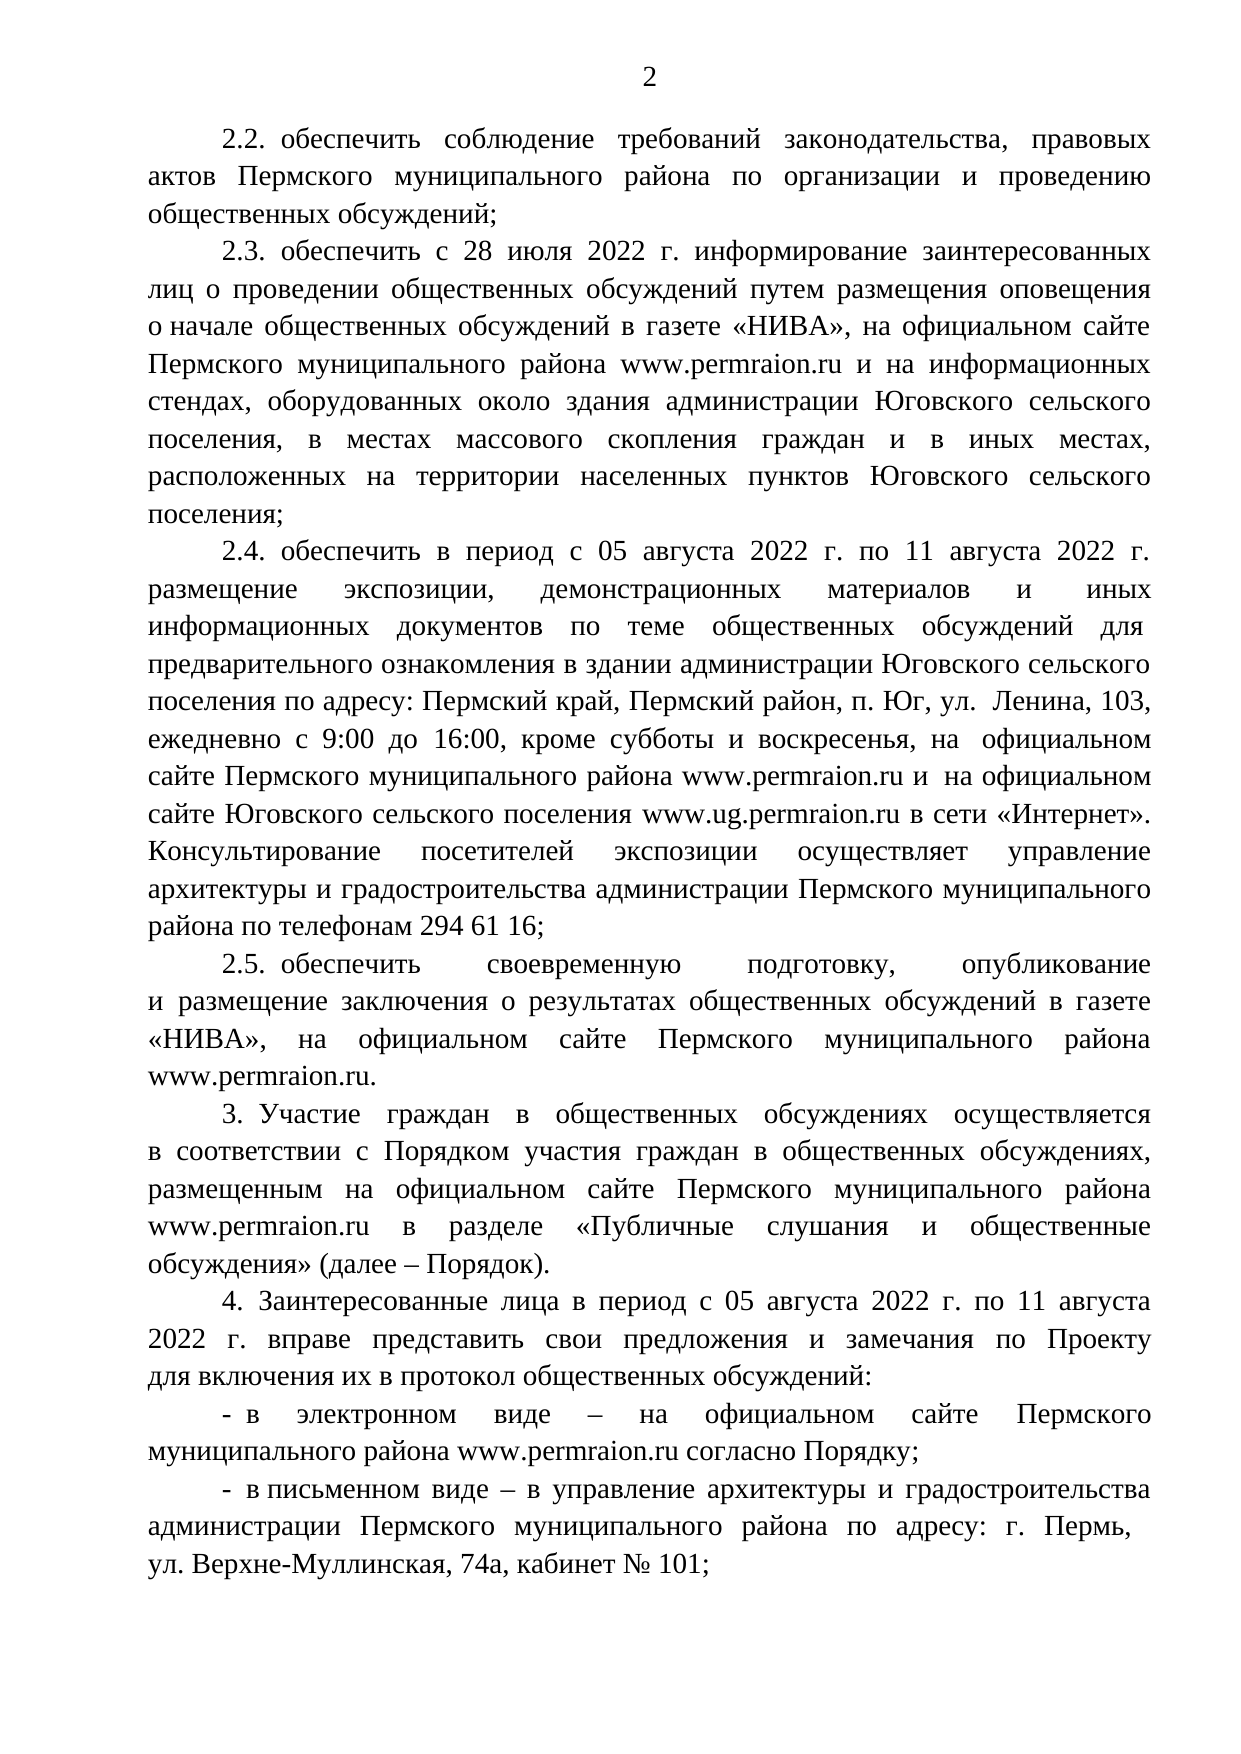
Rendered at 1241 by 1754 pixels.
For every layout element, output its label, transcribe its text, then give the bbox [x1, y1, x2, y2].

list обеспечить с 28 июля 2022 г. информирование заинтересованных лиц о проведении общественных обсуждений путем размещения оповещения о начале общественных обсуждений в газете «НИВА», на официальном сайте Пермского муниципального района www.permraion.ru и на информационных стендах, оборудованных около здания администрации Юговского сельского поселения, в местах массового скопления граждан и в иных местах, расположенных на территории населенных пунктов Юговского сельского поселения; [148, 231, 1152, 531]
list обеспечить соблюдение требований законодательства, правовых актов Пермского муниципального района по организации и проведению общественных обсуждений; [148, 118, 1152, 231]
text - в электронном виде – на официальном сайте Пермского муниципального района www.permraion.ru согласно Порядку; [148, 1393, 1152, 1468]
text 3. Участие граждан в общественных обсуждениях осуществляется в соответствии с Порядком участия граждан в общественных обсуждениях, размещенным на официальном сайте Пермского муниципального района www.permraion.ru в разделе «Публичные слушания и общественные обсуждения» (далее – Порядок). [148, 1093, 1152, 1281]
list обеспечить в период с 05 августа 2022 г. по 11 августа 2022 г. размещение экспозиции, демонстрационных материалов и иных информационных документов по теме общественных обсуждений для предварительного ознакомления в здании администрации Юговского сельского поселения по адресу: Пермский край, Пермский район, п. Юг, ул. Ленина, 103, ежедневно с 9:00 до 16:00, кроме субботы и воскресенья, на официальном сайте Пермского муниципального района www.permraion.ru и на официальном сайте Юговского сельского поселения www.ug.permraion.ru в сети «Интернет». Консультирование посетителей экспозиции осуществляет управление архитектуры и градостроительства администрации Пермского муниципального района по телефонам 294 61 16; [148, 531, 1152, 943]
list обеспечить своевременную подготовку, опубликование и размещение заключения о результатах общественных обсуждений в газете «НИВА», на официальном сайте Пермского муниципального района www.permraion.ru. [148, 943, 1152, 1093]
text - в письменном виде – в управление архитектуры и градостроительства администрации Пермского муниципального района по адресу: г. Пермь, ул. Верхне-Муллинская, 74а, кабинет № 101; [148, 1468, 1152, 1581]
text 4. Заинтересованные лица в период с 05 августа 2022 г. по 11 августа 2022 г. вправе представить свои предложения и замечания по Проекту для включения их в протокол общественных обсуждений: [148, 1281, 1152, 1393]
